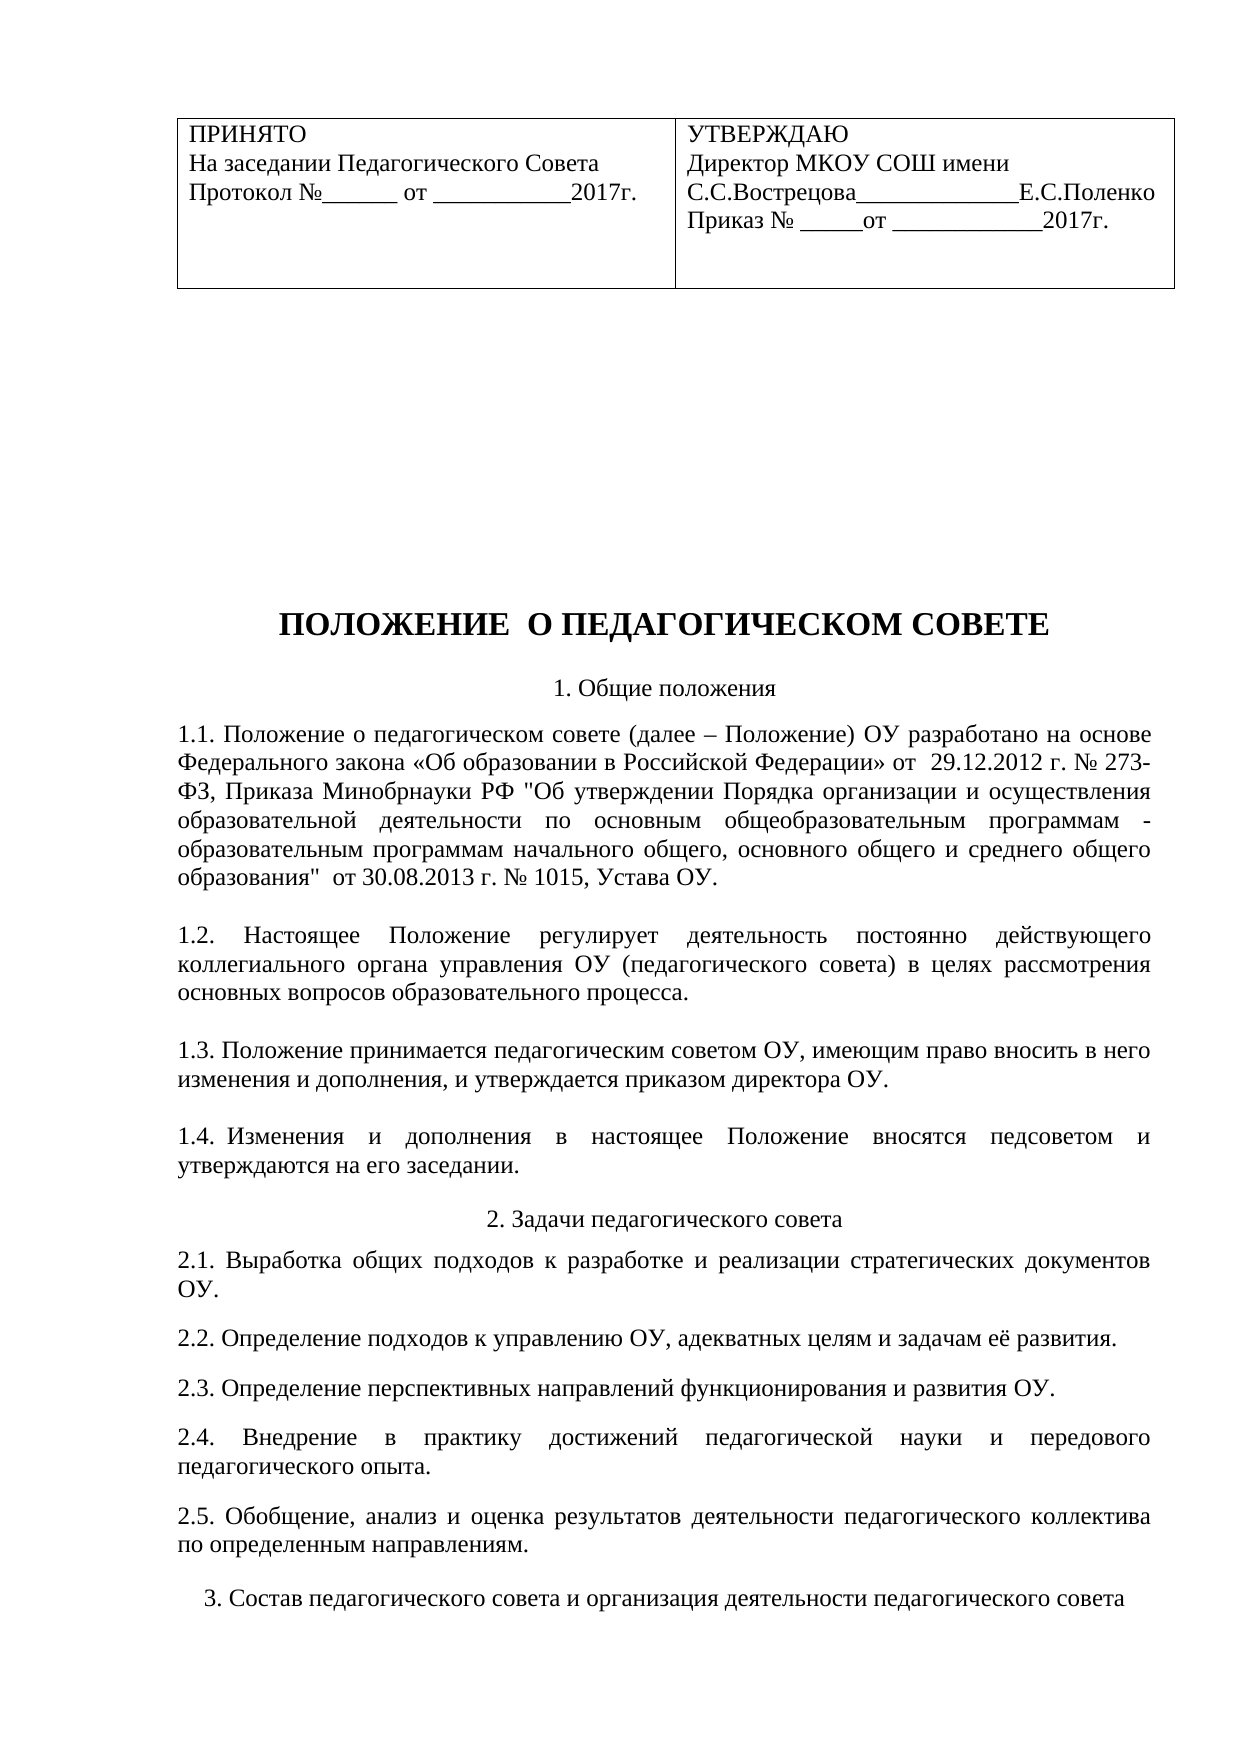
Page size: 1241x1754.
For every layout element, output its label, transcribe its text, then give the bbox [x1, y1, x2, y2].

text 2. Задачи педагогического совета [177, 1204, 1152, 1232]
text 1.1. Положение о педагогическом совете (далее – Положение) ОУ разработано на основе Федерального закона «Об образовании в Российской Федерации» от 29.12.2012 г. № 273-ФЗ, Приказа Минобрнауки РФ "Об утверждении Порядка организации и осуществления образовательной деятельности по основным общеобразовательным программам - образовательным программам начального общего, основного общего и среднего общего образования" от 30.08.2013 г. № 1015, Устава ОУ. [177, 719, 1152, 891]
text 1.4. Изменения и дополнения в настоящее Положение вносятся педсоветом и утверждаются на его заседании. [177, 1121, 1152, 1179]
text 1.3. Положение принимается педагогическим советом ОУ, имеющим право вносить в него изменения и дополнения, и утверждается приказом директора ОУ. [177, 1035, 1152, 1092]
text 2.3. Определение перспективных направлений функционирования и развития ОУ. [177, 1373, 1152, 1402]
text 1.2. Настоящее Положение регулирует деятельность постоянно действующего коллегиального органа управления ОУ (педагогического совета) в целях рассмотрения основных вопросов образовательного процесса. [177, 920, 1152, 1006]
text 3. Состав педагогического совета и организация деятельности педагогического совета [177, 1583, 1152, 1612]
text 2.5. Обобщение, анализ и оценка результатов деятельности педагогического коллектива по определенным направлениям. [177, 1501, 1152, 1558]
text 1. Общие положения [177, 673, 1152, 702]
text 2.4. Внедрение в практику достижений педагогической науки и передового педагогического опыта. [177, 1422, 1152, 1480]
table_header УТВЕРЖДАЮ Директор МКОУ СОШ имени С.С.Вострецова_____________Е.С.Поленко Приказ № _____от ____________2017г. [676, 119, 1174, 288]
text 2.1. Выработка общих подходов к разработке и реализации стратегических документов ОУ. [177, 1245, 1152, 1302]
text ПОЛОЖЕНИЕ О ПЕДАГОГИЧЕСКОМ СОВЕТЕ [177, 604, 1152, 642]
text 2.2. Определение подходов к управлению ОУ, адекватных целям и задачам её развития. [177, 1323, 1152, 1352]
table_header ПРИНЯТО На заседании Педагогического Совета Протокол №______ от ___________2017г. [178, 119, 675, 288]
